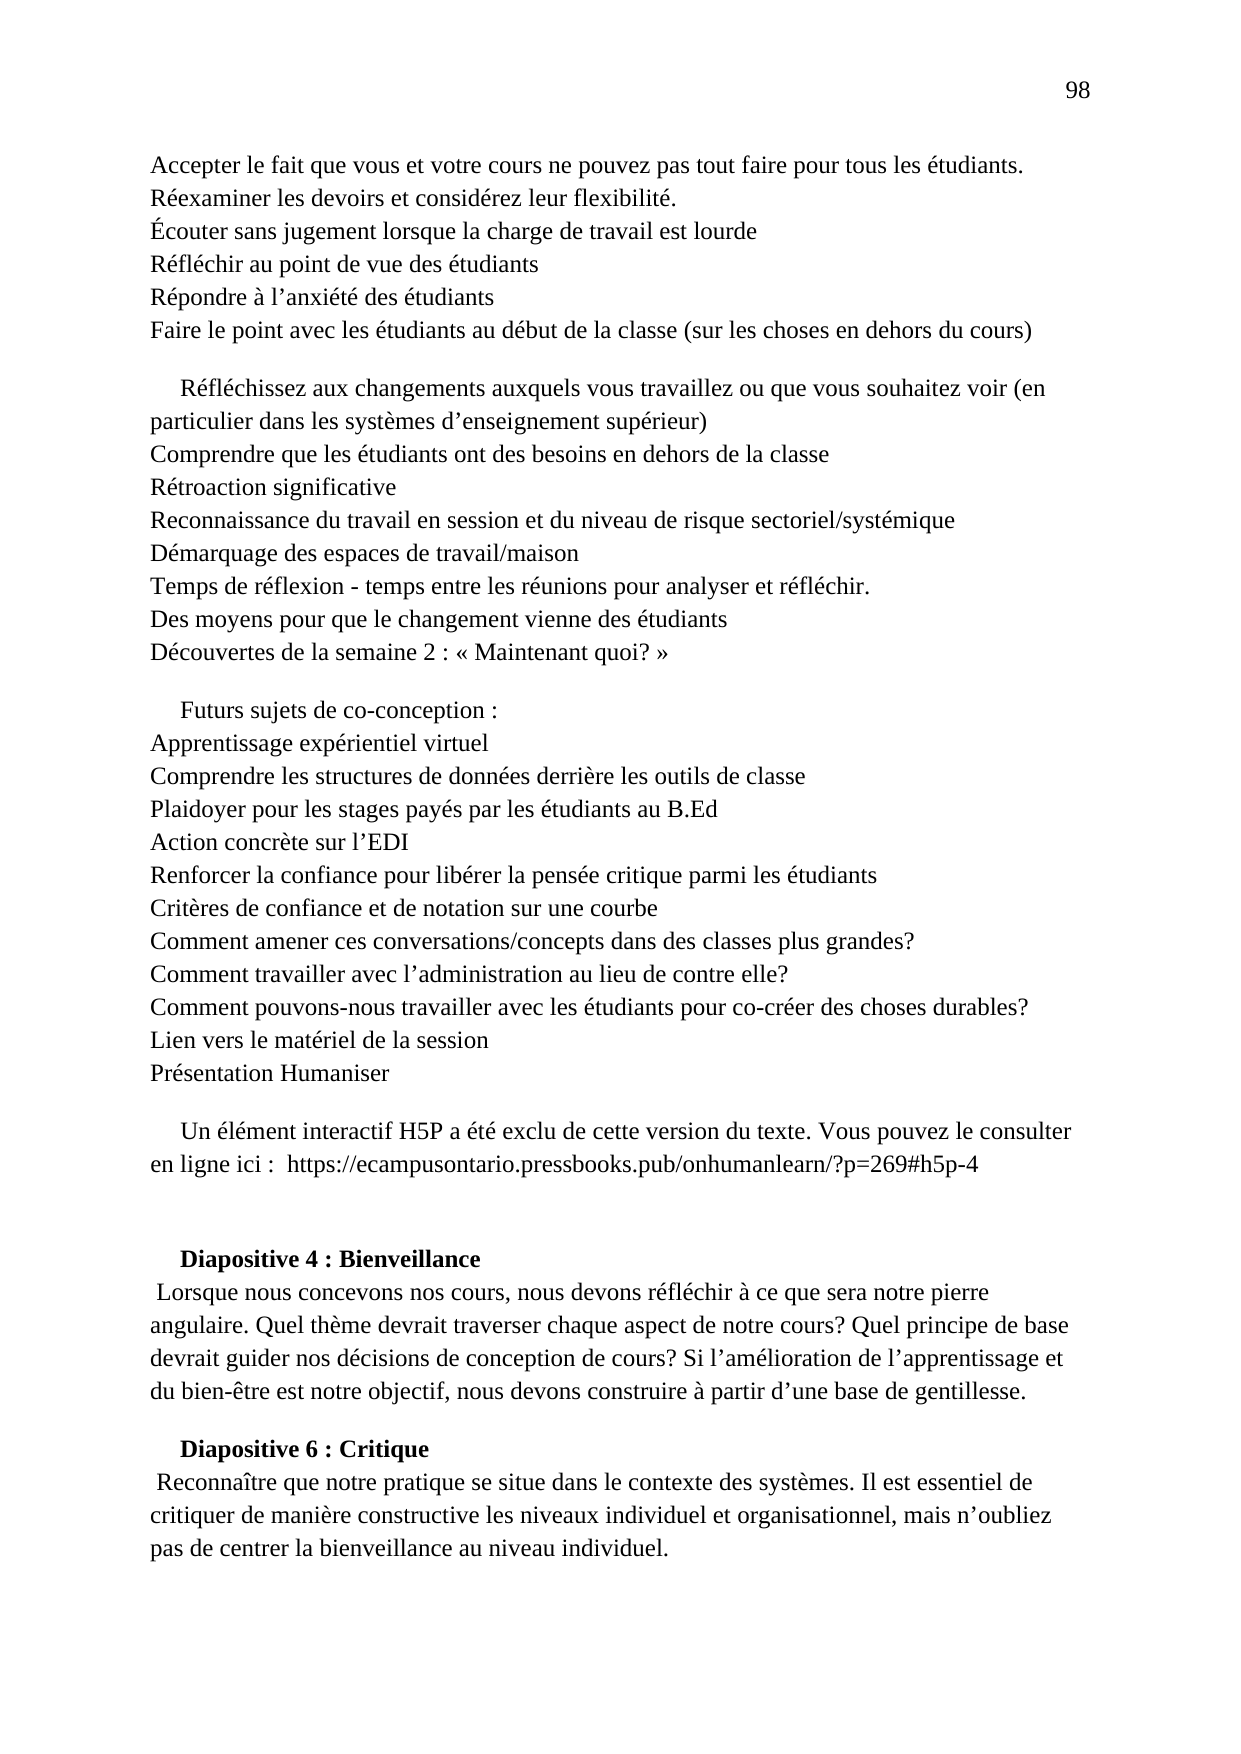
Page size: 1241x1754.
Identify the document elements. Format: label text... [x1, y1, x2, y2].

text Temps de réflexion - temps entre les réunions pour analyser et réfléchir. [150, 571, 1090, 600]
text Action concrète sur l’EDI [150, 827, 1090, 856]
text Futurs sujets de co-conception : [150, 695, 1090, 724]
text Comprendre les structures de données derrière les outils de classe [150, 761, 1090, 790]
text Comment amener ces conversations/concepts dans des classes plus grandes? [150, 926, 1090, 955]
text Répondre à l’anxiété des étudiants [150, 282, 1090, 311]
text Diapositive 4 : Bienveillance Lorsque nous concevons nos cours, nous devons réfléchir à ce que sera notre pierre angulaire. Quel thème devrait traverser chaque aspect de notre cours? Quel principe de base devrait guider nos décisions de conception de cours? Si l’amélioration de l’apprentissage et du bien-être est notre objectif, nous devons construire à partir d’une base de gentillesse. [150, 1244, 1090, 1405]
text Renforcer la confiance pour libérer la pensée critique parmi les étudiants [150, 860, 1090, 889]
text Des moyens pour que le changement vienne des étudiants [150, 604, 1090, 633]
text Apprentissage expérientiel virtuel [150, 728, 1090, 757]
text Faire le point avec les étudiants au début de la classe (sur les choses en dehors du cours) [150, 315, 1090, 344]
text Critères de confiance et de notation sur une courbe [150, 893, 1090, 922]
text Rétroaction significative [150, 472, 1090, 501]
text Présentation Humaniser [150, 1058, 1090, 1087]
text Plaidoyer pour les stages payés par les étudiants au B.Ed [150, 794, 1090, 823]
text Réfléchir au point de vue des étudiants [150, 249, 1090, 278]
text Diapositive 6 : Critique Reconnaître que notre pratique se situe dans le contexte des systèmes. Il est essentiel de critiquer de manière constructive les niveaux individuel et organisationnel, mais n’oubliez pas de centrer la bienveillance au niveau individuel. [150, 1434, 1090, 1562]
text Comment pouvons-nous travailler avec les étudiants pour co-créer des choses durables? [150, 992, 1090, 1021]
text Réexaminer les devoirs et considérez leur flexibilité. [150, 183, 1090, 212]
text Découvertes de la semaine 2 : « Maintenant quoi? » [150, 637, 1090, 666]
text Lien vers le matériel de la session [150, 1025, 1090, 1054]
text Réfléchissez aux changements auxquels vous travaillez ou que vous souhaitez voir (en particulier dans les systèmes d’enseignement supérieur) [150, 373, 1090, 435]
text Comment travailler avec l’administration au lieu de contre elle? [150, 959, 1090, 988]
text Reconnaissance du travail en session et du niveau de risque sectoriel/systémique [150, 505, 1090, 534]
text Démarquage des espaces de travail/maison [150, 538, 1090, 567]
text Comprendre que les étudiants ont des besoins en dehors de la classe [150, 439, 1090, 468]
text Accepter le fait que vous et votre cours ne pouvez pas tout faire pour tous les étudiants. [150, 150, 1090, 179]
text Écouter sans jugement lorsque la charge de travail est lourde [150, 216, 1090, 245]
